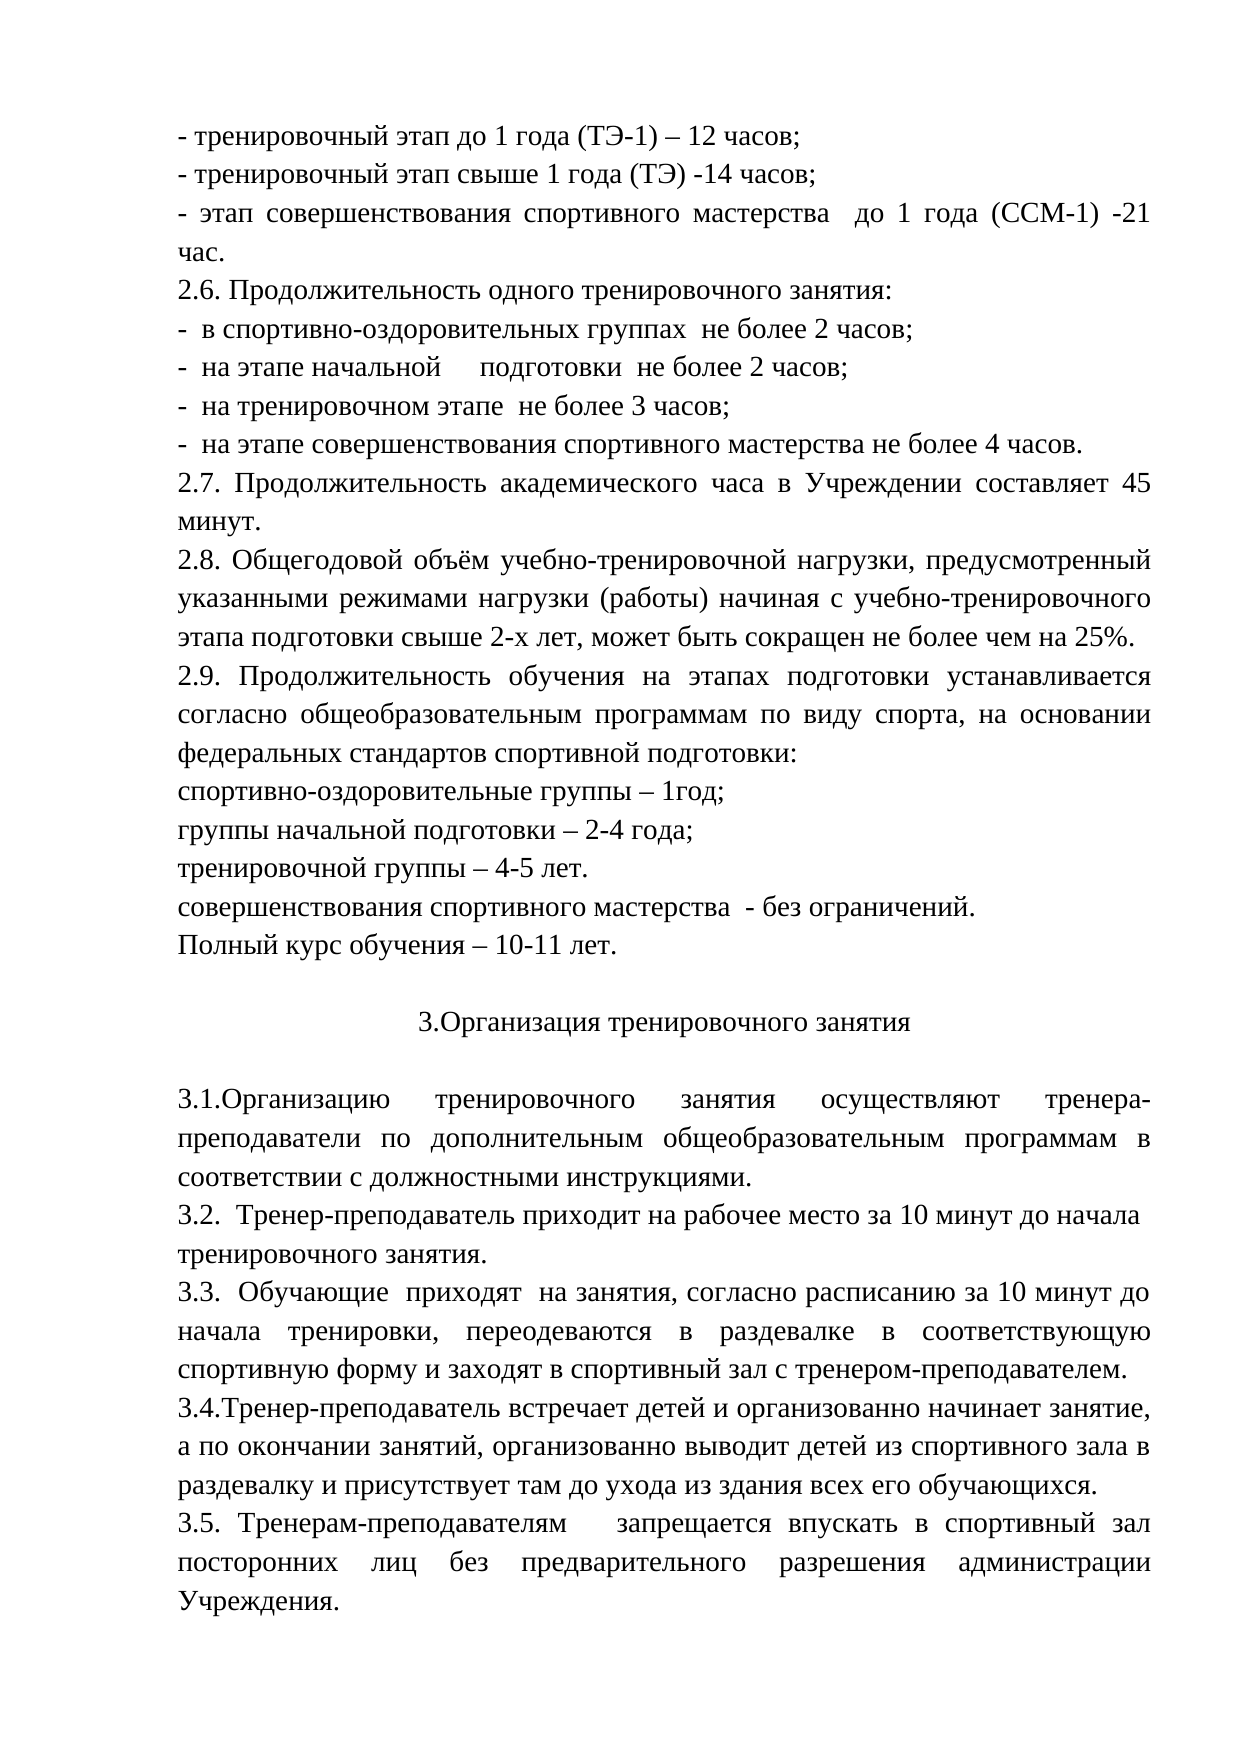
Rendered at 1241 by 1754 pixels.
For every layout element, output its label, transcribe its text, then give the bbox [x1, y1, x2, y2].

text тренировочной группы – 4-5 лет. [177, 850, 1152, 884]
text 3.Организация тренировочного занятия [177, 1004, 1152, 1038]
text 2.8. Общегодовой объём учебно-тренировочной нагрузки, предусмотренный указанными режимами нагрузки (работы) начиная с учебно-тренировочного этапа подготовки свыше 2-х лет, может быть сокращен не более чем на 25%. [177, 542, 1152, 653]
text - тренировочный этап до 1 года (ТЭ-1) – 12 часов; [177, 118, 1152, 152]
text 3.3. Обучающие приходят на занятия, согласно расписанию за 10 минут до начала тренировки, переодеваются в раздевалке в соответствующую спортивную форму и заходят в спортивный зал с тренером-преподавателем. [177, 1274, 1152, 1385]
text - в спортивно-оздоровительных группах не более 2 часов; [177, 311, 1152, 344]
text 3.1.Организацию тренировочного занятия осуществляют тренера- преподаватели по дополнительным общеобразовательным программам в соответствии с должностными инструкциями. [177, 1082, 1152, 1192]
text 3.5. Тренерам-преподавателям запрещается впускать в спортивный зал посторонних лиц без предварительного разрешения администрации Учреждения. [177, 1506, 1152, 1616]
text спортивно-оздоровительные группы – 1год; [177, 773, 1152, 807]
text группы начальной подготовки – 2-4 года; [177, 812, 1152, 845]
text Полный курс обучения – 10-11 лет. [177, 927, 1152, 961]
text тренировочного занятия. [177, 1236, 1152, 1269]
text 3.4.Тренер-преподаватель встречает детей и организованно начинает занятие, а по окончании занятий, организованно выводит детей из спортивного зала в раздевалку и присутствует там до ухода из здания всех его обучающихся. [177, 1390, 1152, 1501]
text 2.6. Продолжительность одного тренировочного занятия: [177, 272, 1152, 306]
text - на этапе совершенствования спортивного мастерства не более 4 часов. [177, 426, 1152, 460]
text 3.2. Тренер-преподаватель приходит на рабочее место за 10 минут до начала [177, 1197, 1152, 1231]
text - тренировочный этап свыше 1 года (ТЭ) -14 часов; [177, 157, 1152, 190]
text совершенствования спортивного мастерства - без ограничений. [177, 889, 1152, 922]
text - на тренировочном этапе не более 3 часов; [177, 388, 1152, 421]
text - на этапе начальной подготовки не более 2 часов; [177, 349, 1152, 383]
text 2.7. Продолжительность академического часа в Учреждении составляет 45 минут. [177, 465, 1152, 537]
text - этап совершенствования спортивного мастерства до 1 года (ССМ-1) -21 час. [177, 195, 1152, 267]
text 2.9. Продолжительность обучения на этапах подготовки устанавливается согласно общеобразовательным программам по виду спорта, на основании федеральных стандартов спортивной подготовки: [177, 658, 1152, 768]
